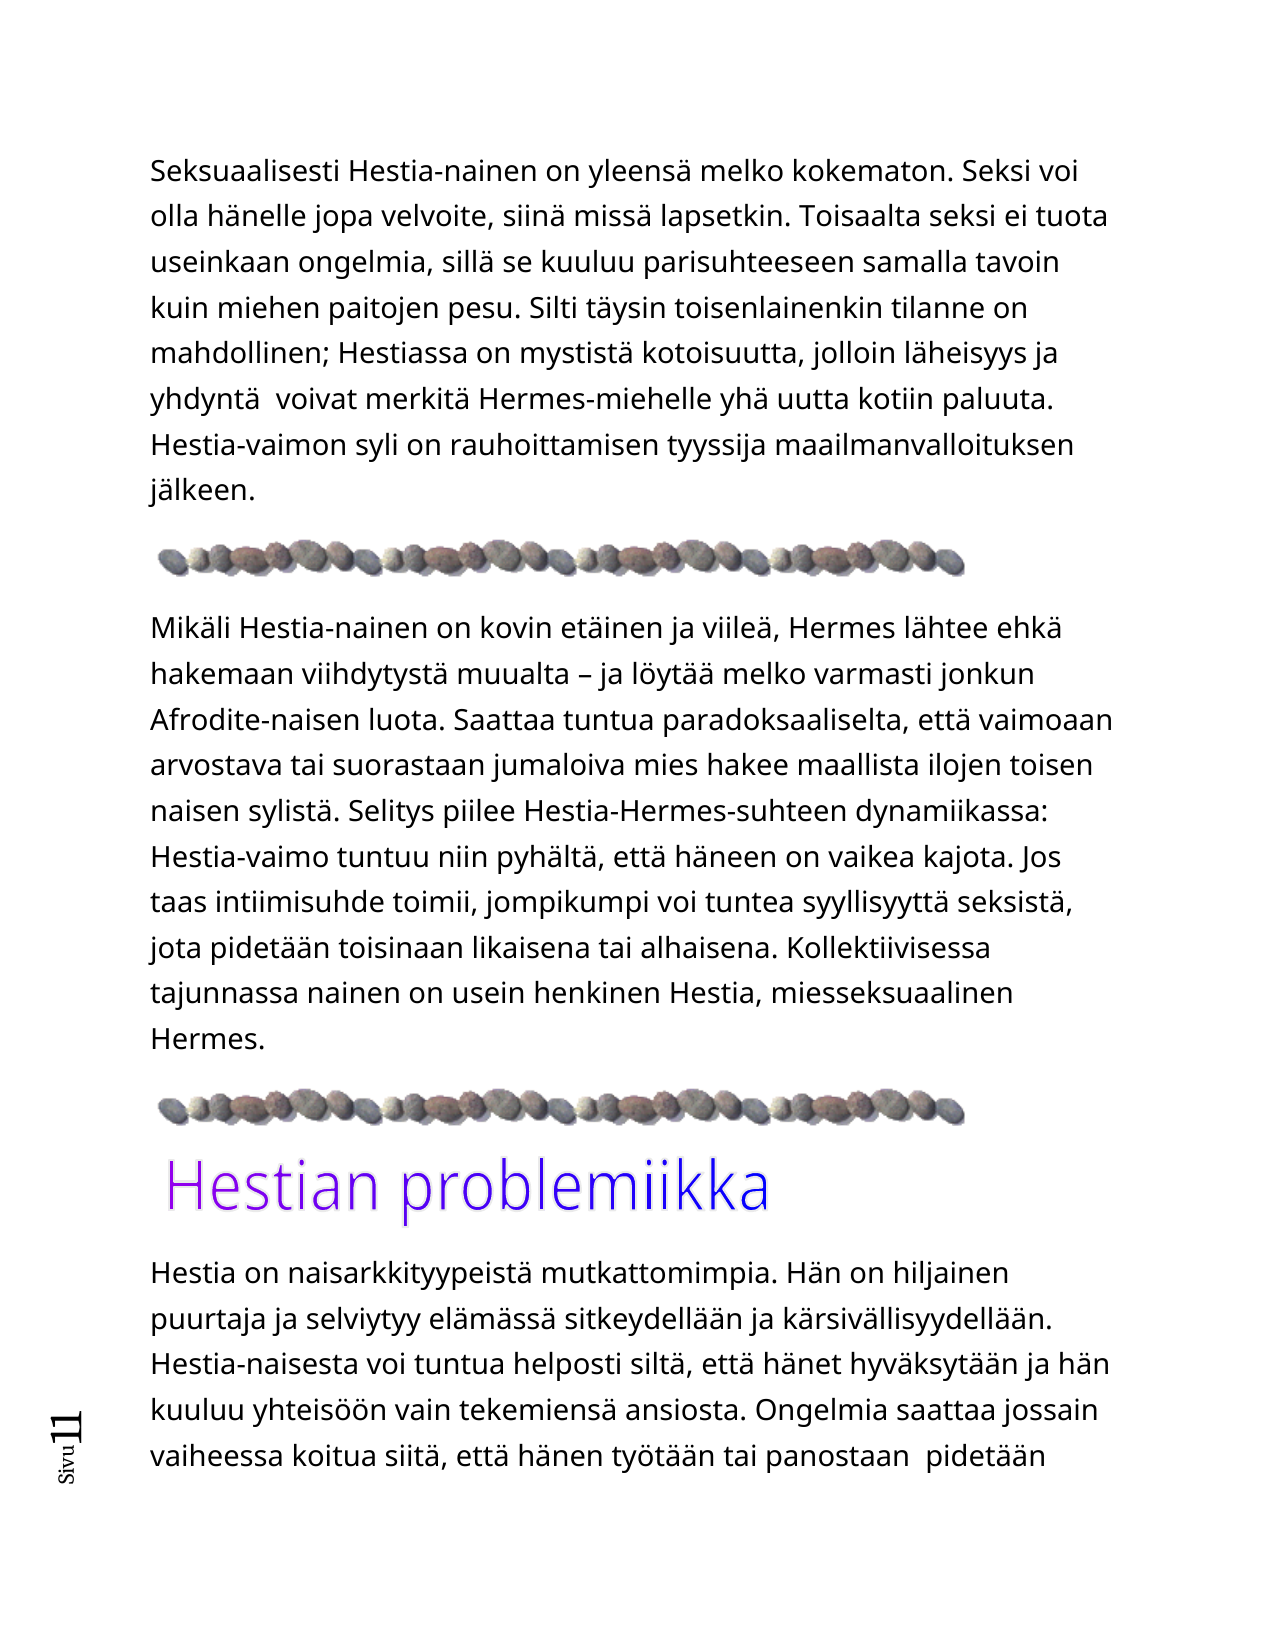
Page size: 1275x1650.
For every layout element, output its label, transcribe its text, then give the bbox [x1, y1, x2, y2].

text Seksuaalisesti Hestia-nainen on yleensä melko kokematon. Seksi voi olla hänelle jopa velvoite, siinä missä lapsetkin. Toisaalta seksi ei tuota useinkaan ongelmia, sillä se kuuluu parisuhteeseen samalla tavoin kuin miehen paitojen pesu. Silti täysin toisenlainenkin tilanne on mahdollinen; Hestiassa on mystistä kotoisuutta, jolloin läheisyys ja yhdyntä voivat merkitä Hermes-miehelle yhä uutta kotiin paluuta. Hestia-vaimon syli on rauhoittamisen tyyssija maailmanvalloituksen jälkeen. [150, 150, 1125, 509]
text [150, 1252, 1125, 1474]
picture [150, 1085, 976, 1132]
picture [150, 535, 976, 583]
text Mikäli Hestia-nainen on kovin etäinen ja viileä, Hermes lähtee ehkä hakemaan viihdytystä muualta – ja löytää melko varmasti jonkun Afrodite-naisen luota. Saattaa tuntua paradoksaaliselta, että vaimoaan arvostava tai suorastaan jumaloiva mies hakee maallista ilojen toisen naisen sylistä. Selitys piilee Hestia-Hermes-suhteen dynamiikassa: Hestia-vaimo tuntuu niin pyhältä, että häneen on vaikea kajota. Jos taas intiimisuhde toimii, jompikumpi voi tuntea syyllisyyttä seksistä, jota pidetään toisinaan likaisena tai alhaisena. Kollektiivisessa tajunnassa nainen on usein henkinen Hestia, miesseksuaalinen Hermes. [150, 608, 1125, 1058]
